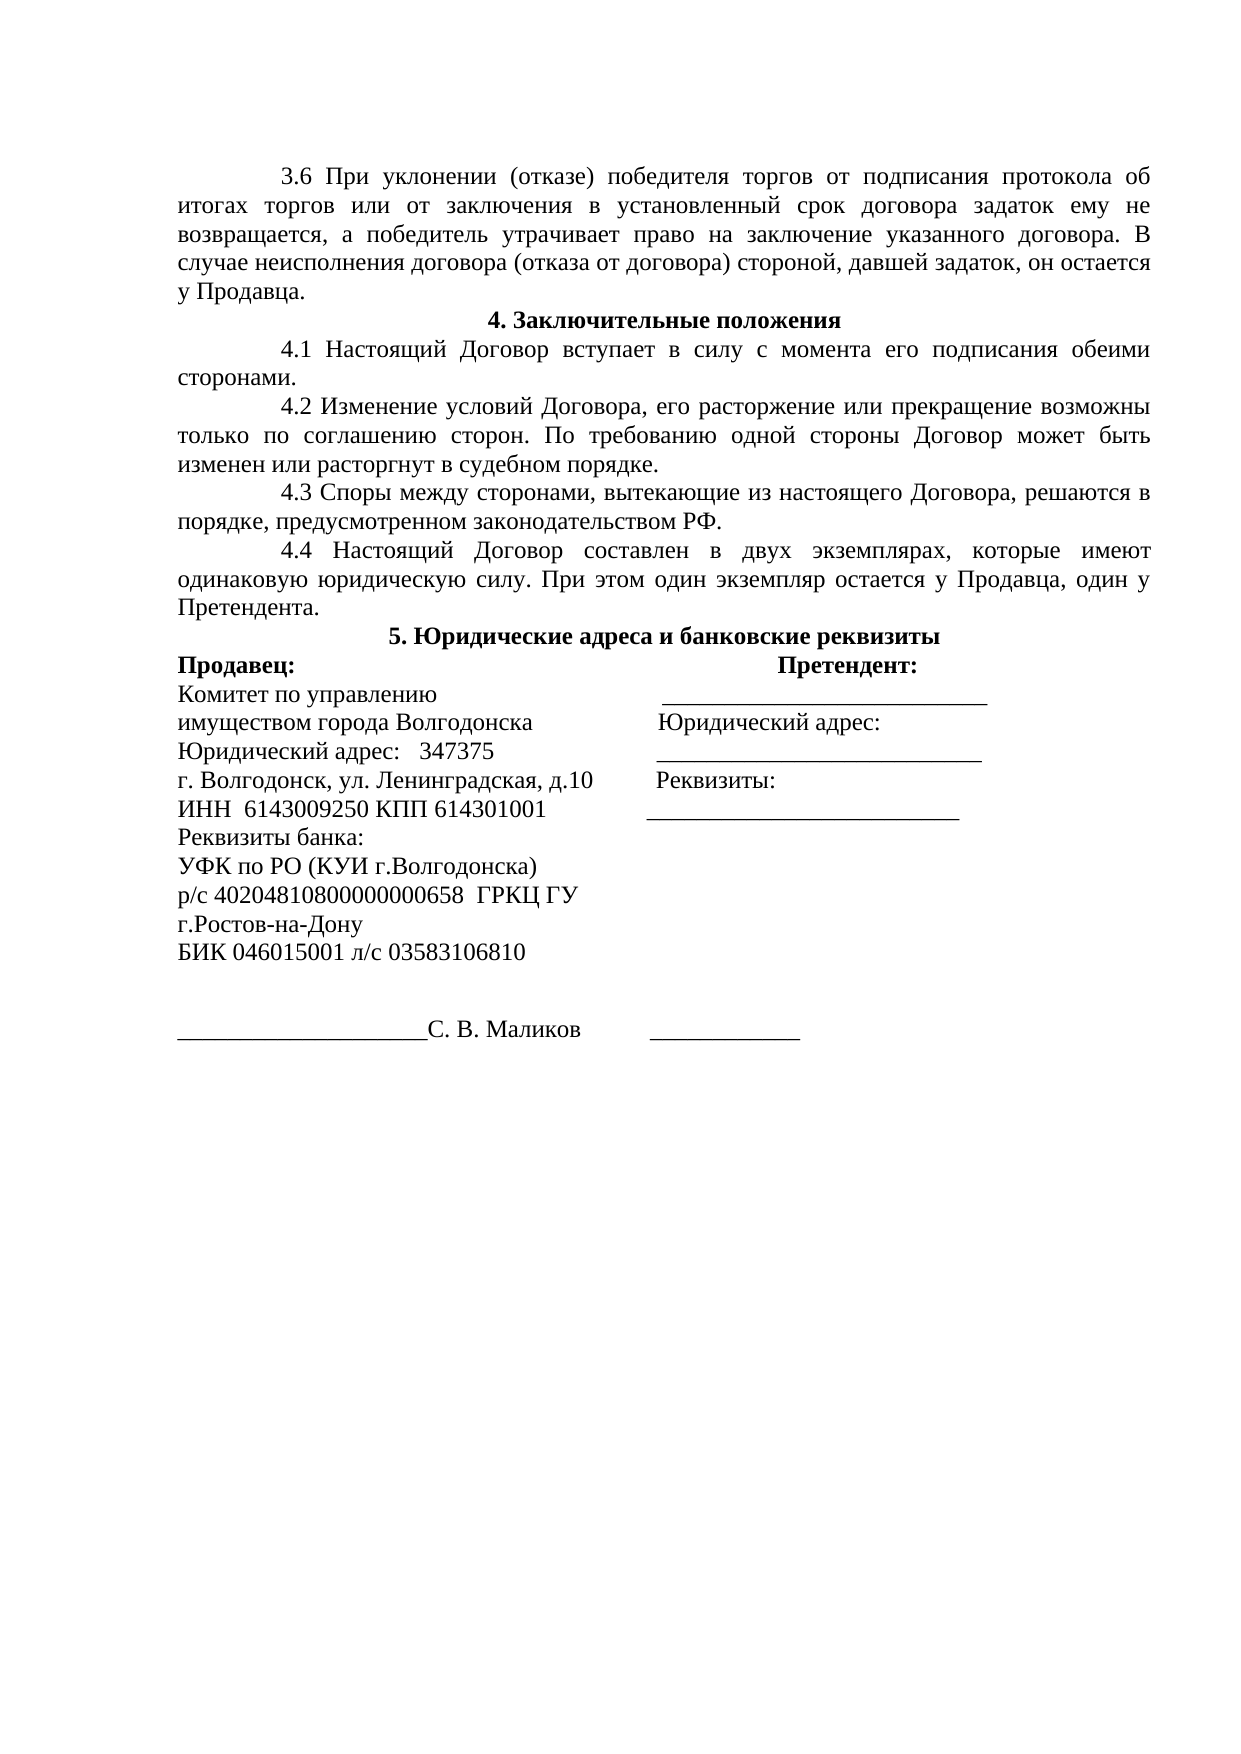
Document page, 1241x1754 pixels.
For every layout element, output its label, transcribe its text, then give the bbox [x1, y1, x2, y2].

text Реквизиты банка: [177, 822, 1152, 851]
text 3.6 При уклонении (отказе) победителя торгов от подписания протокола об итогах торгов или от заключения в установленный срок договора задаток ему не возвращается, а победитель утрачивает право на заключение указанного договора. В случае неисполнения договора (отказа от договора) стороной, давшей задаток, он остается у Продавца. [177, 161, 1152, 305]
text р/с 40204810800000000658 ГРКЦ ГУ [177, 880, 1152, 909]
text БИК 046015001 л/с 03583106810 [177, 937, 1152, 966]
text г.Ростов-на-Дону [177, 909, 1152, 937]
text ____________________С. В. Маликов ____________ [177, 1014, 1152, 1043]
text 4. Заключительные положения [177, 305, 1152, 334]
text Комитет по управлению __________________________ [177, 679, 1152, 707]
text 4.1 Настоящий Договор вступает в силу с момента его подписания обеими сторонами. [177, 334, 1152, 391]
text Продавец: Претендент: [177, 650, 1152, 679]
text ИНН 6143009250 КПП 614301001 _________________________ [177, 794, 1152, 822]
text г. Волгодонск, ул. Ленинградская, д.10 Реквизиты: [177, 765, 1152, 794]
text имуществом города Волгодонска Юридический адрес: [177, 707, 1152, 736]
text 5. Юридические адреса и банковские реквизиты [177, 621, 1152, 650]
text 4.4 Настоящий Договор составлен в двух экземплярах, которые имеют одинаковую юридическую силу. При этом один экземпляр остается у Продавца, один у Претендента. [177, 535, 1152, 621]
text УФК по РО (КУИ г.Волгодонска) [177, 851, 1152, 880]
text 4.2 Изменение условий Договора, его расторжение или прекращение возможны только по соглашению сторон. По требованию одной стороны Договор может быть изменен или расторгнут в судебном порядке. [177, 391, 1152, 477]
text 4.3 Споры между сторонами, вытекающие из настоящего Договора, решаются в порядке, предусмотренном законодательством РФ. [177, 477, 1152, 535]
text Юридический адрес: 347375 __________________________ [177, 736, 1152, 765]
